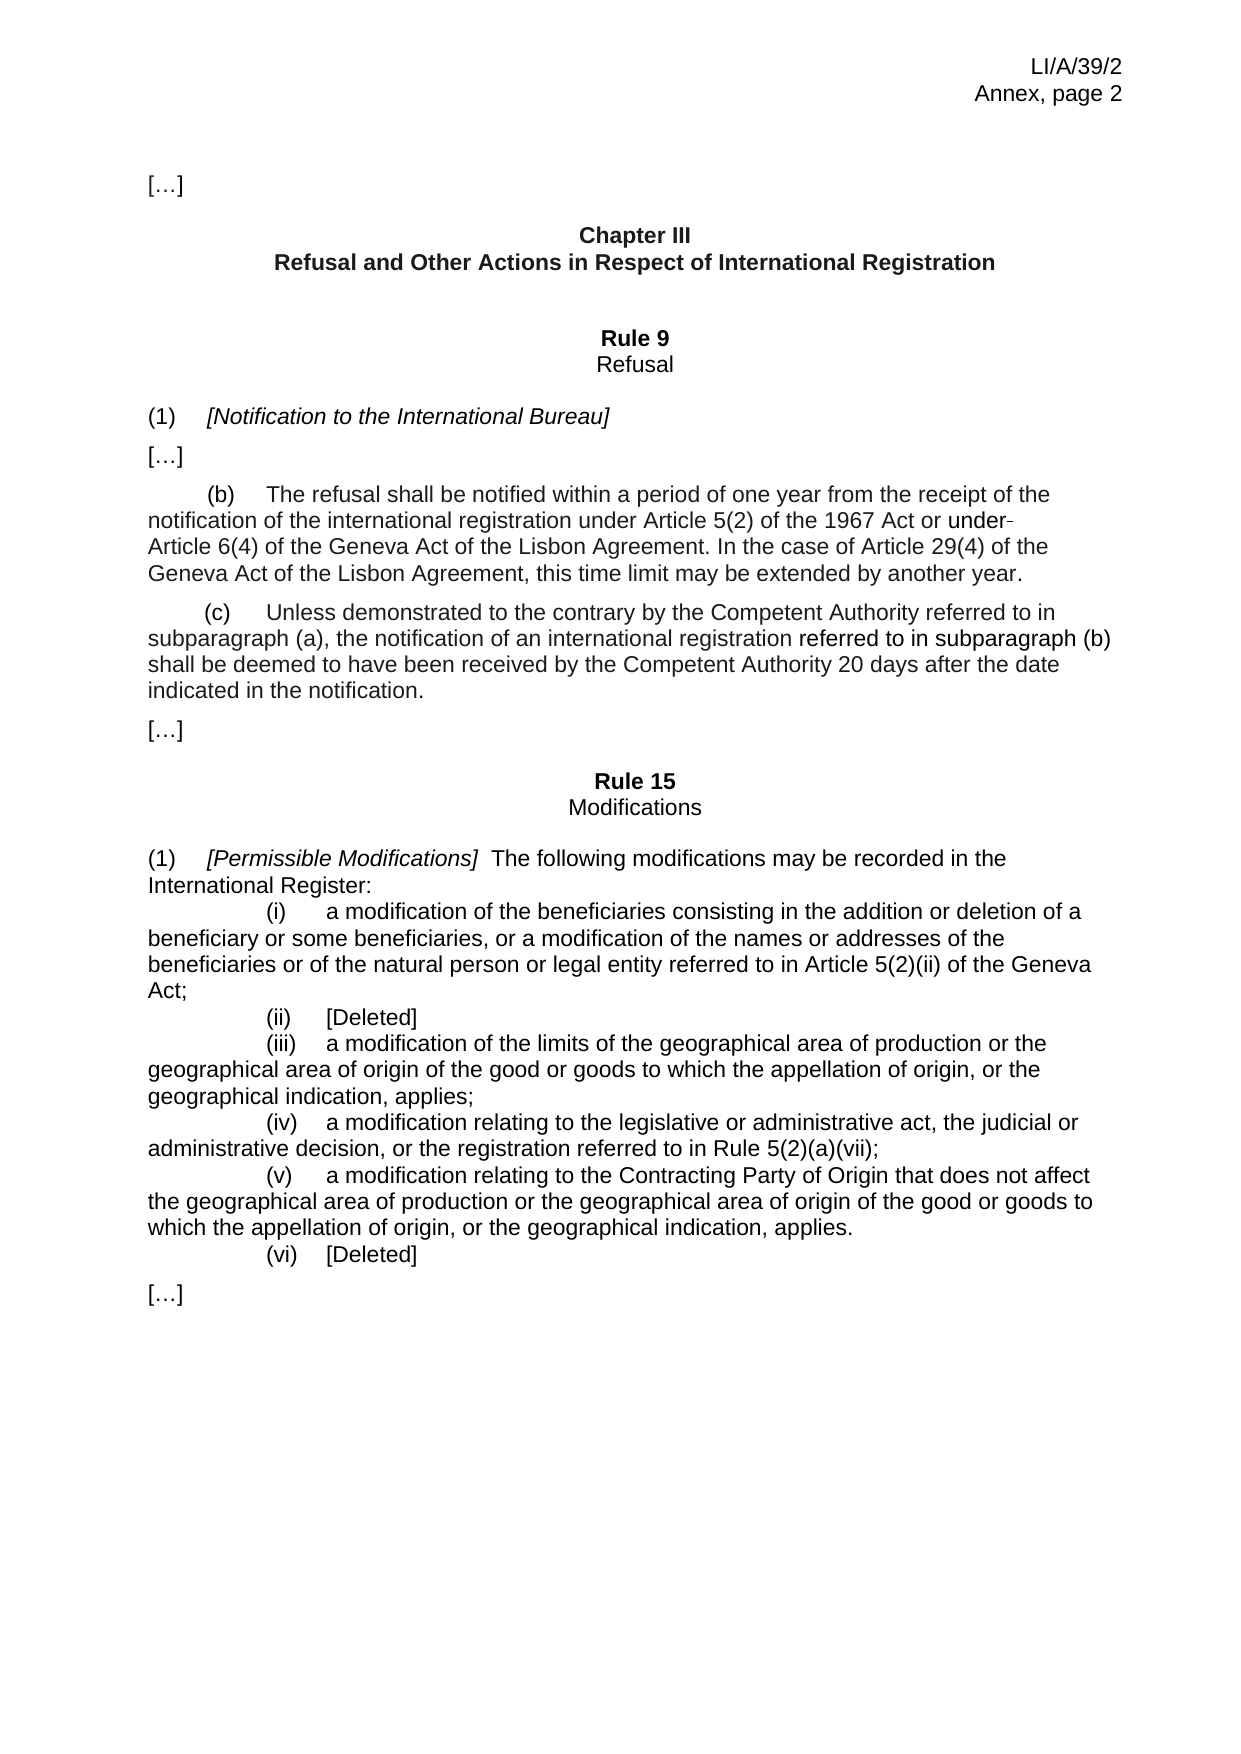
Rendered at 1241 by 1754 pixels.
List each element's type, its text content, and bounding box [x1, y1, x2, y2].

text (b) The refusal shall be notified within a period of one year from the receipt of the notification of the international registration under Article 5(2) of the 1967 Act or under Article 6(4) of the Geneva Act of the Lisbon Agreement. In the case of Article 29(4) of the Geneva Act of the Lisbon Agreement, this time limit may be extended by another year. [148, 481, 1122, 586]
text Chapter III Refusal and Other Actions in Respect of International Registration [148, 222, 1122, 275]
text Rule 9 [148, 325, 1122, 351]
text (c) Unless demonstrated to the contrary by the Competent Authority referred to in subparagraph (a), the notification of an international registration referred to in subparagraph (b) shall be deemed to have been received by the Competent Authority 20 days after the date indicated in the notification. [148, 598, 1122, 704]
text Refusal [148, 351, 1122, 378]
text […] [148, 442, 1122, 468]
text (vi) [Deleted] [191, 1241, 1122, 1267]
text (v) a modification relating to the Contracting Party of Origin that does not affect the geographical area of production or the geographical area of origin of the good or goods to which the appellation of origin, or the geographical indication, applies. [148, 1162, 1122, 1241]
text (1) [Notification to the International Bureau] [148, 403, 1122, 429]
text […] [148, 171, 1122, 197]
text (iv) a modification relating to the legislative or administrative act, the judicial or administrative decision, or the registration referred to in Rule 5(2)(a)(vii); [148, 1109, 1122, 1162]
text (iii) a modification of the limits of the geographical area of production or the geographical area of origin of the good or goods to which the appellation of origin, or the geographical indication, applies; [148, 1030, 1122, 1109]
text Rule 15 Modifications [148, 768, 1122, 820]
text (ii) [Deleted] [148, 1003, 1122, 1030]
text (1) [Permissible Modifications] The following modifications may be recorded in the International Register: [148, 845, 1122, 898]
text […] [148, 1279, 1122, 1306]
text […] [148, 716, 1122, 743]
text (i) a modification of the beneficiaries consisting in the addition or deletion of a beneficiary or some beneficiaries, or a modification of the names or addresses of the beneficiaries or of the natural person or legal entity referred to in Article 5(2)(ii) of the Geneva Act; [148, 898, 1122, 1003]
